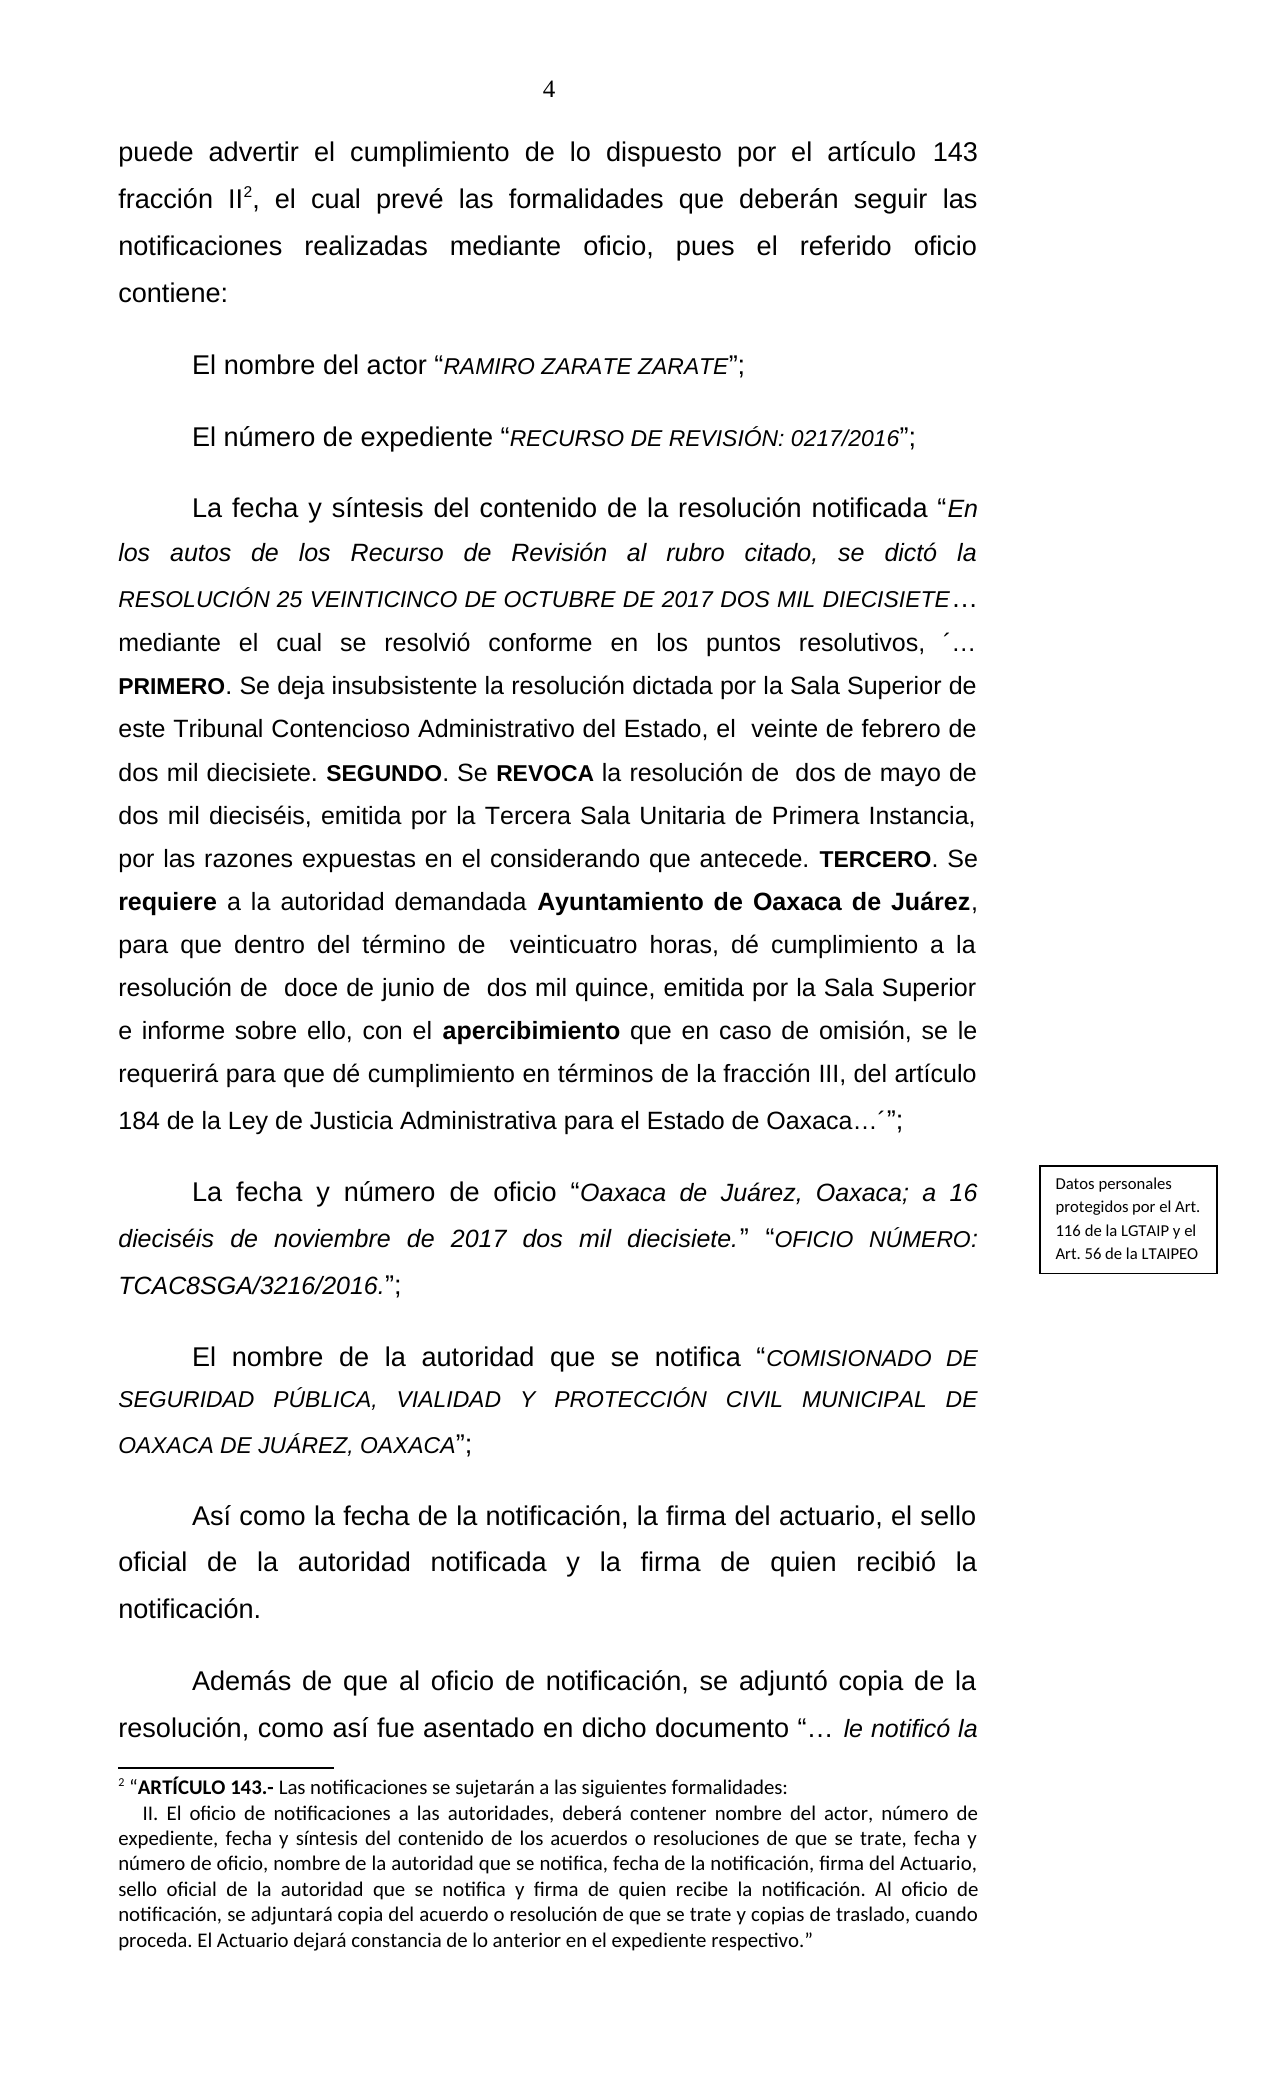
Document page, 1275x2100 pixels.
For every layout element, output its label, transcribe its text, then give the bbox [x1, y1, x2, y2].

text La fecha y número de oficio “Oaxaca de Juárez, Oaxaca; a 16 dieciséis de noviembre de 2017 dos mil diecisiete.” “OFICIO NÚMERO: TCAC8SGA/3216/2016.”; [118, 1176, 978, 1301]
text Así como la fecha de la notificación, la firma del actuario, el sello oficial de la autoridad notificada y la firma de quien recibió la notificación. [118, 1499, 978, 1624]
text El nombre de la autoridad que se notifica “COMISIONADO DE SEGURIDAD PÚBLICA, VIALIDAD Y PROTECCIÓN CIVIL MUNICIPAL DE OAXACA DE JUÁREZ, OAXACA”; [118, 1341, 978, 1459]
text La fecha y síntesis del contenido de la resolución notificada “En los autos de los Recurso de Revisión al rubro citado, se dictó la RESOLUCIÓN 25 VEINTICINCO DE OCTUBRE DE 2017 DOS MIL DIECISIETE… mediante el cual se resolvió conforme en los puntos resolutivos, ´…PRIMERO. Se deja insubsistente la resolución dictada por la Sala Superior de este Tribunal Contencioso Administrativo del Estado, el veinte de febrero de dos mil diecisiete. SEGUNDO. Se REVOCA la resolución de dos de mayo de dos mil dieciséis, emitida por la Tercera Sala Unitaria de Primera Instancia, por las razones expuestas en el considerando que antecede. TERCERO. Se requiere a la autoridad demandada Ayuntamiento de Oaxaca de Juárez, para que dentro del término de veinticuatro horas, dé cumplimiento a la resolución de doce de junio de dos mil quince, emitida por la Sala Superior e informe sobre ello, con el apercibimiento que en caso de omisión, se le requerirá para que dé cumplimiento en términos de la fracción III, del artículo 184 de la Ley de Justicia Administrativa para el Estado de Oaxaca…´”; [118, 492, 978, 1135]
text El nombre del actor “RAMIRO ZARATE ZARATE”; [118, 349, 978, 380]
text El número de expediente “RECURSO DE REVISIÓN: 0217/2016”; [118, 421, 978, 452]
